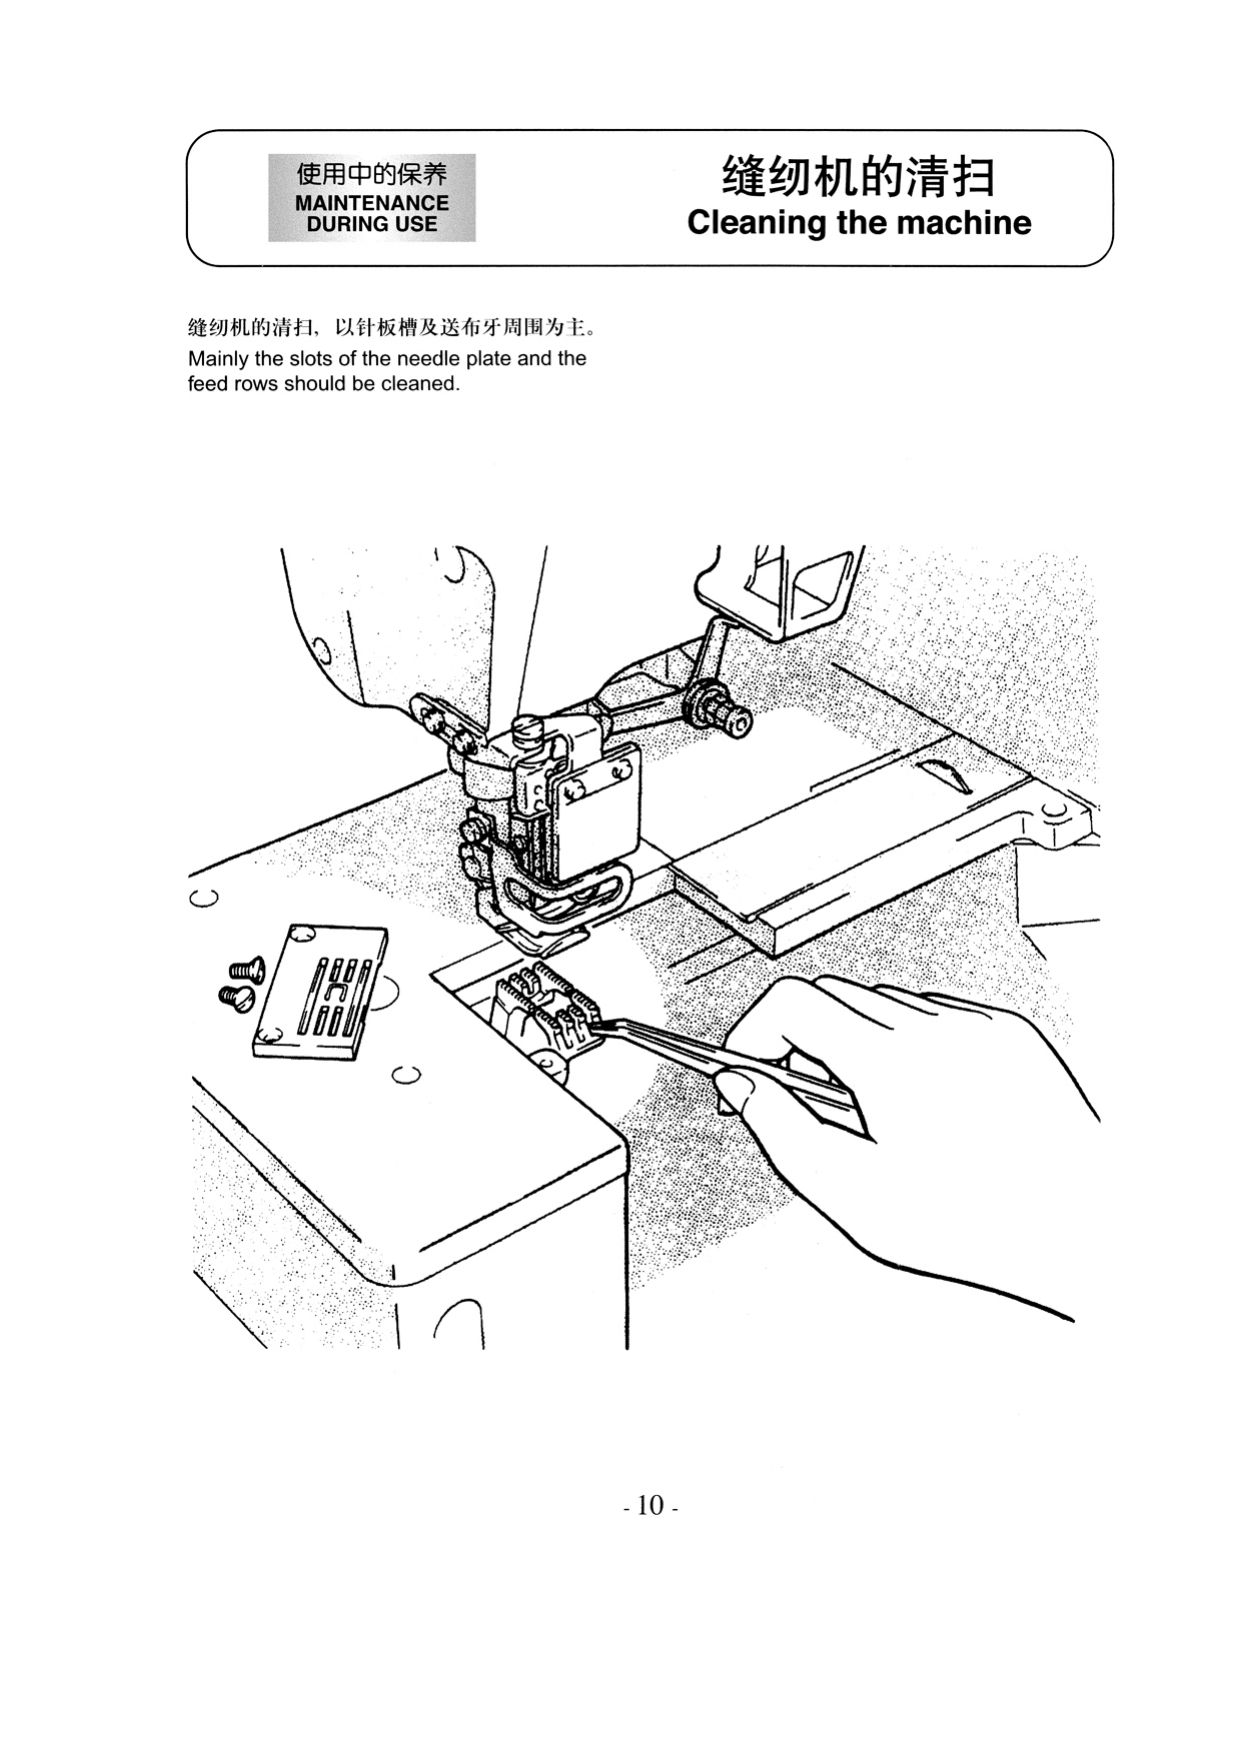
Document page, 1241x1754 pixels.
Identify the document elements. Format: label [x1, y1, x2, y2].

picture [177, 118, 1123, 1522]
